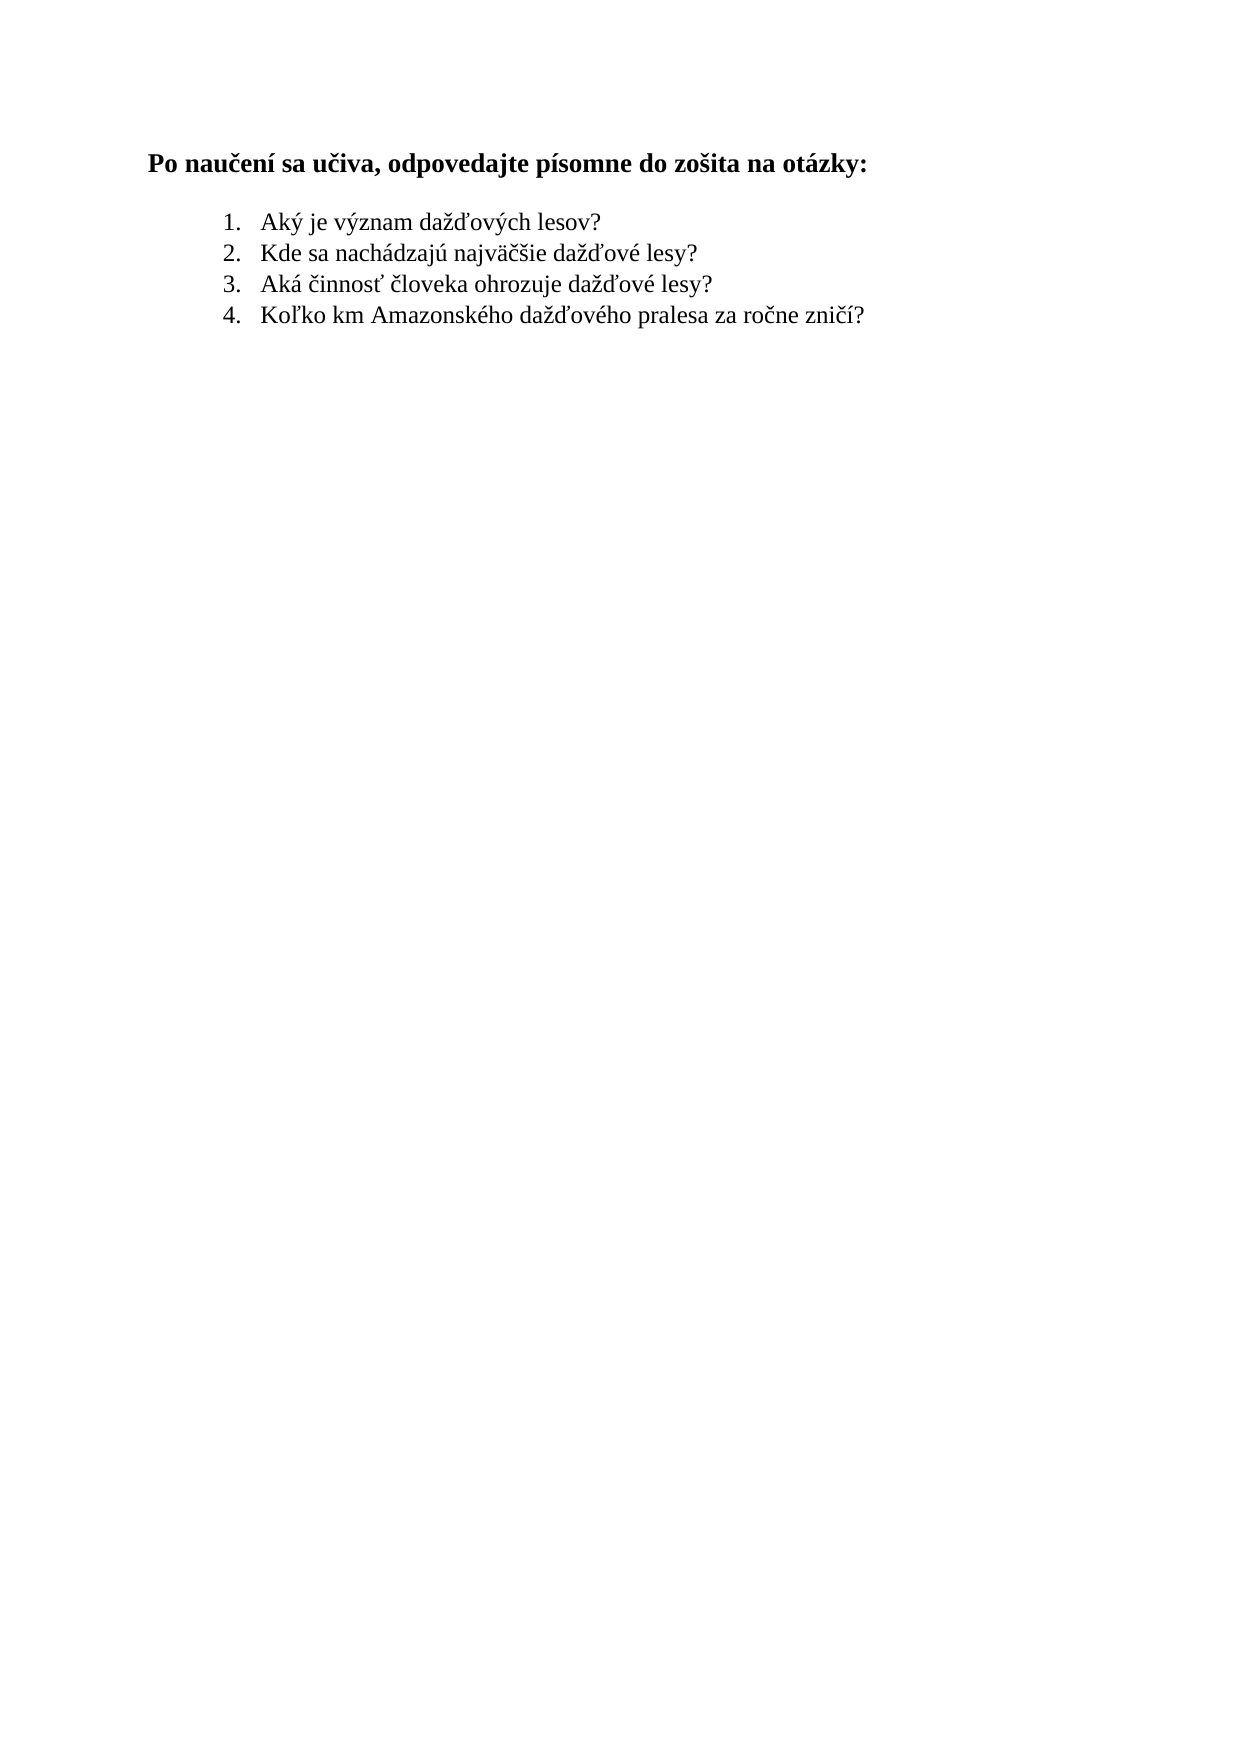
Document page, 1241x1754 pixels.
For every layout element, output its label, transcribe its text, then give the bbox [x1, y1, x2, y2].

text Po naučení sa učiva, odpovedajte písomne do zošita na otázky: [148, 148, 1093, 179]
list Kde sa nachádzajú najväčšie dažďové lesy? [223, 238, 1093, 267]
list Aká činnosť človeka ohrozuje dažďové lesy? [223, 269, 1093, 298]
list Aký je význam dažďových lesov? [223, 207, 1093, 236]
list Koľko km Amazonského dažďového pralesa za ročne zničí? [223, 301, 1093, 329]
